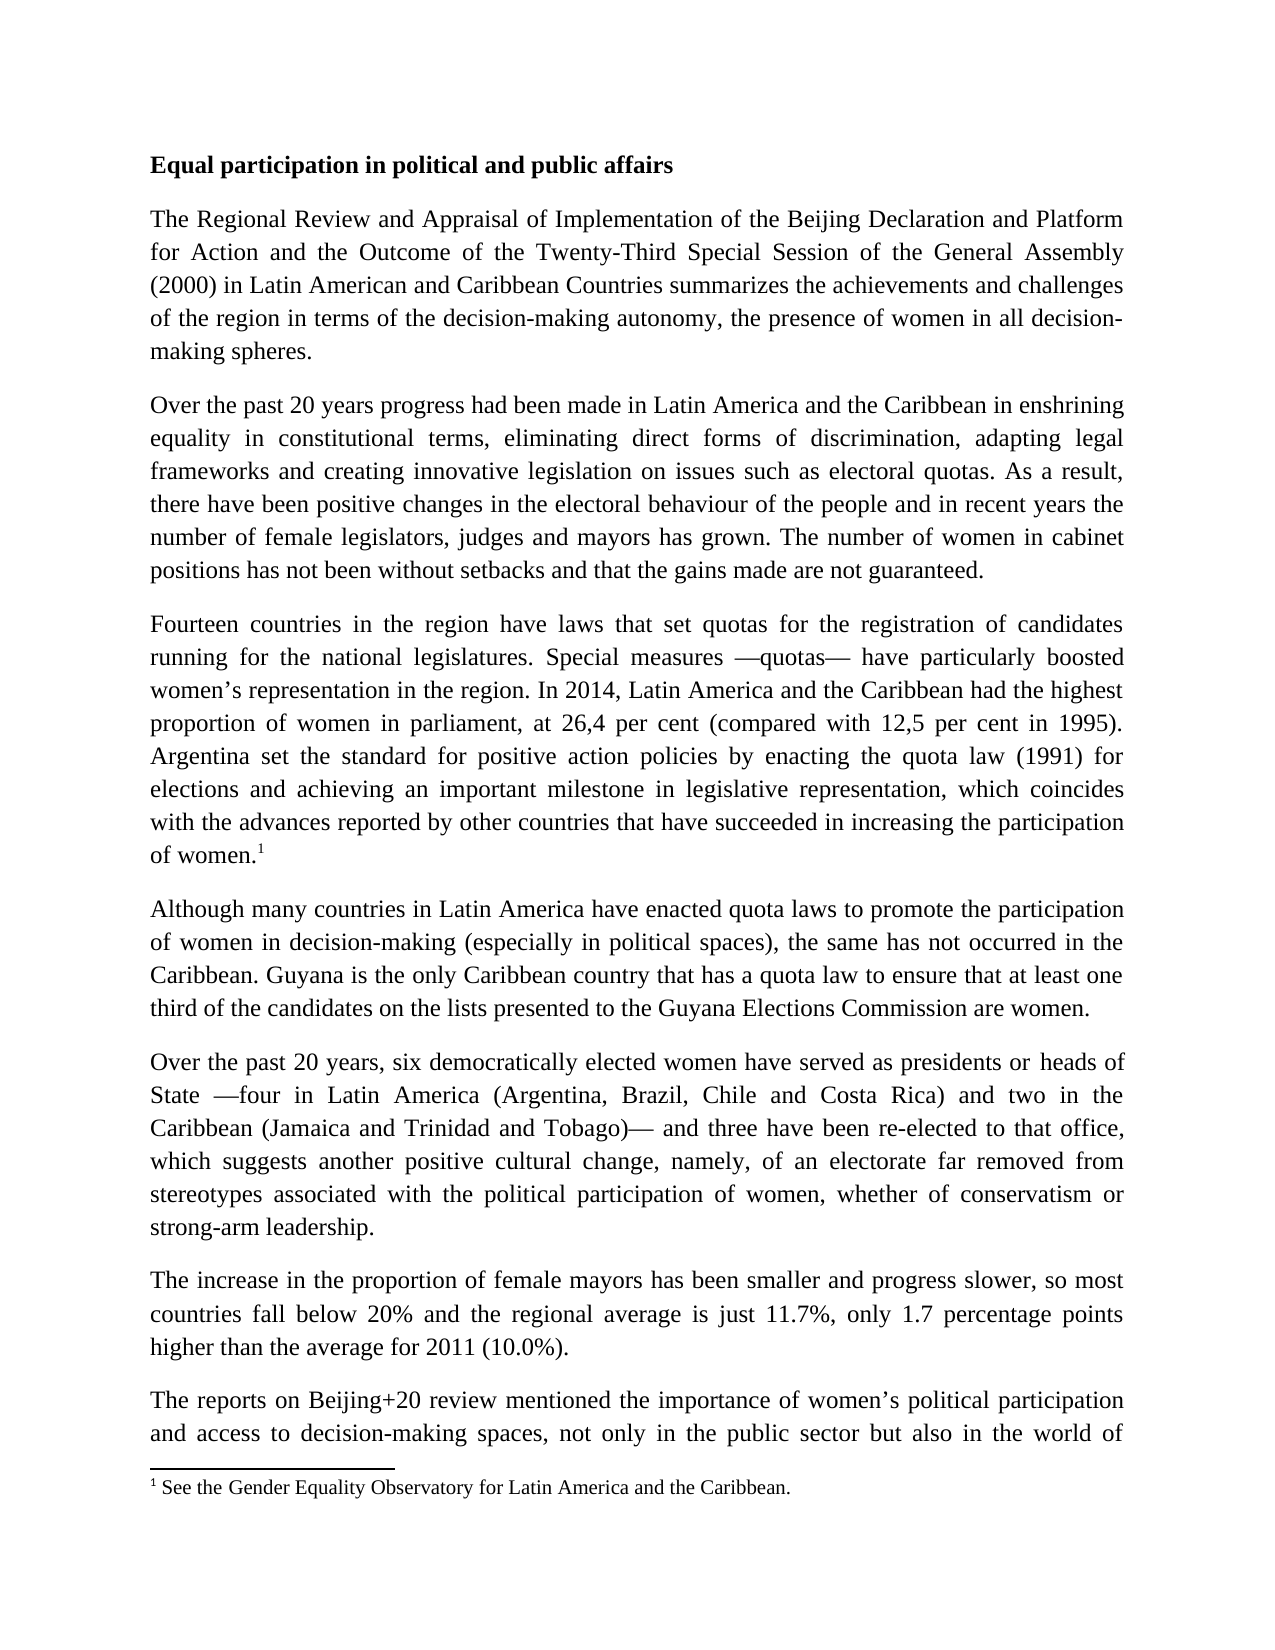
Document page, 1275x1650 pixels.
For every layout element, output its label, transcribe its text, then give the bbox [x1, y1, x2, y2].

text Equal participation in political and public affairs [150, 150, 1125, 179]
text Over the past 20 years progress had been made in Latin America and the Caribbean in enshrining equality in constitutional terms, eliminating direct forms of discrimination, adapting legal frameworks and creating innovative legislation on issues such as electoral quotas. As a result, there have been positive changes in the electoral behaviour of the people and in recent years the number of female legislators, judges and mayors has grown. The number of women in cabinet positions has not been without setbacks and that the gains made are not guaranteed. [150, 390, 1125, 584]
text The increase in the proportion of female mayors has been smaller and progress slower, so most countries fall below 20% and the regional average is just 11.7%, only 1.7 percentage points higher than the average for 2011 (10.0%). [150, 1266, 1125, 1360]
text Over the past 20 years, six democratically elected women have served as presidents or heads of State —four in Latin America (Argentina, Brazil, Chile and Costa Rica) and two in the Caribbean (Jamaica and Trinidad and Tobago)— and three have been re-elected to that office, which suggests another positive cultural change, namely, of an electorate far removed from stereotypes associated with the political participation of women, whether of conservatism or strong-arm leadership. [150, 1047, 1125, 1241]
text Although many countries in Latin America have enacted quota laws to promote the participation of women in decision-making (especially in political spaces), the same has not occurred in the Caribbean. Guyana is the only Caribbean country that has a quota law to ensure that at least one third of the candidates on the lists presented to the Guyana Elections Commission are women. [150, 894, 1125, 1022]
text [150, 1386, 1125, 1447]
text The Regional Review and Appraisal of Implementation of the Beijing Declaration and Platform for Action and the Outcome of the Twenty-Third Special Session of the General Assembly (2000) in Latin American and Caribbean Countries summarizes the achievements and challenges of the region in terms of the decision-making autonomy, the presence of women in all decision-making spheres. [150, 204, 1125, 365]
text Fourteen countries in the region have laws that set quotas for the registration of candidates running for the national legislatures. Special measures —quotas— have particularly boosted women’s representation in the region. In 2014, Latin America and the Caribbean had the highest proportion of women in parliament, at 26,4 per cent (compared with 12,5 per cent in 1995). Argentina set the standard for positive action policies by enacting the quota law (1991) for elections and achieving an important milestone in legislative representation, which coincides with the advances reported by other countries that have succeeded in increasing the participation of women. [150, 609, 1125, 869]
